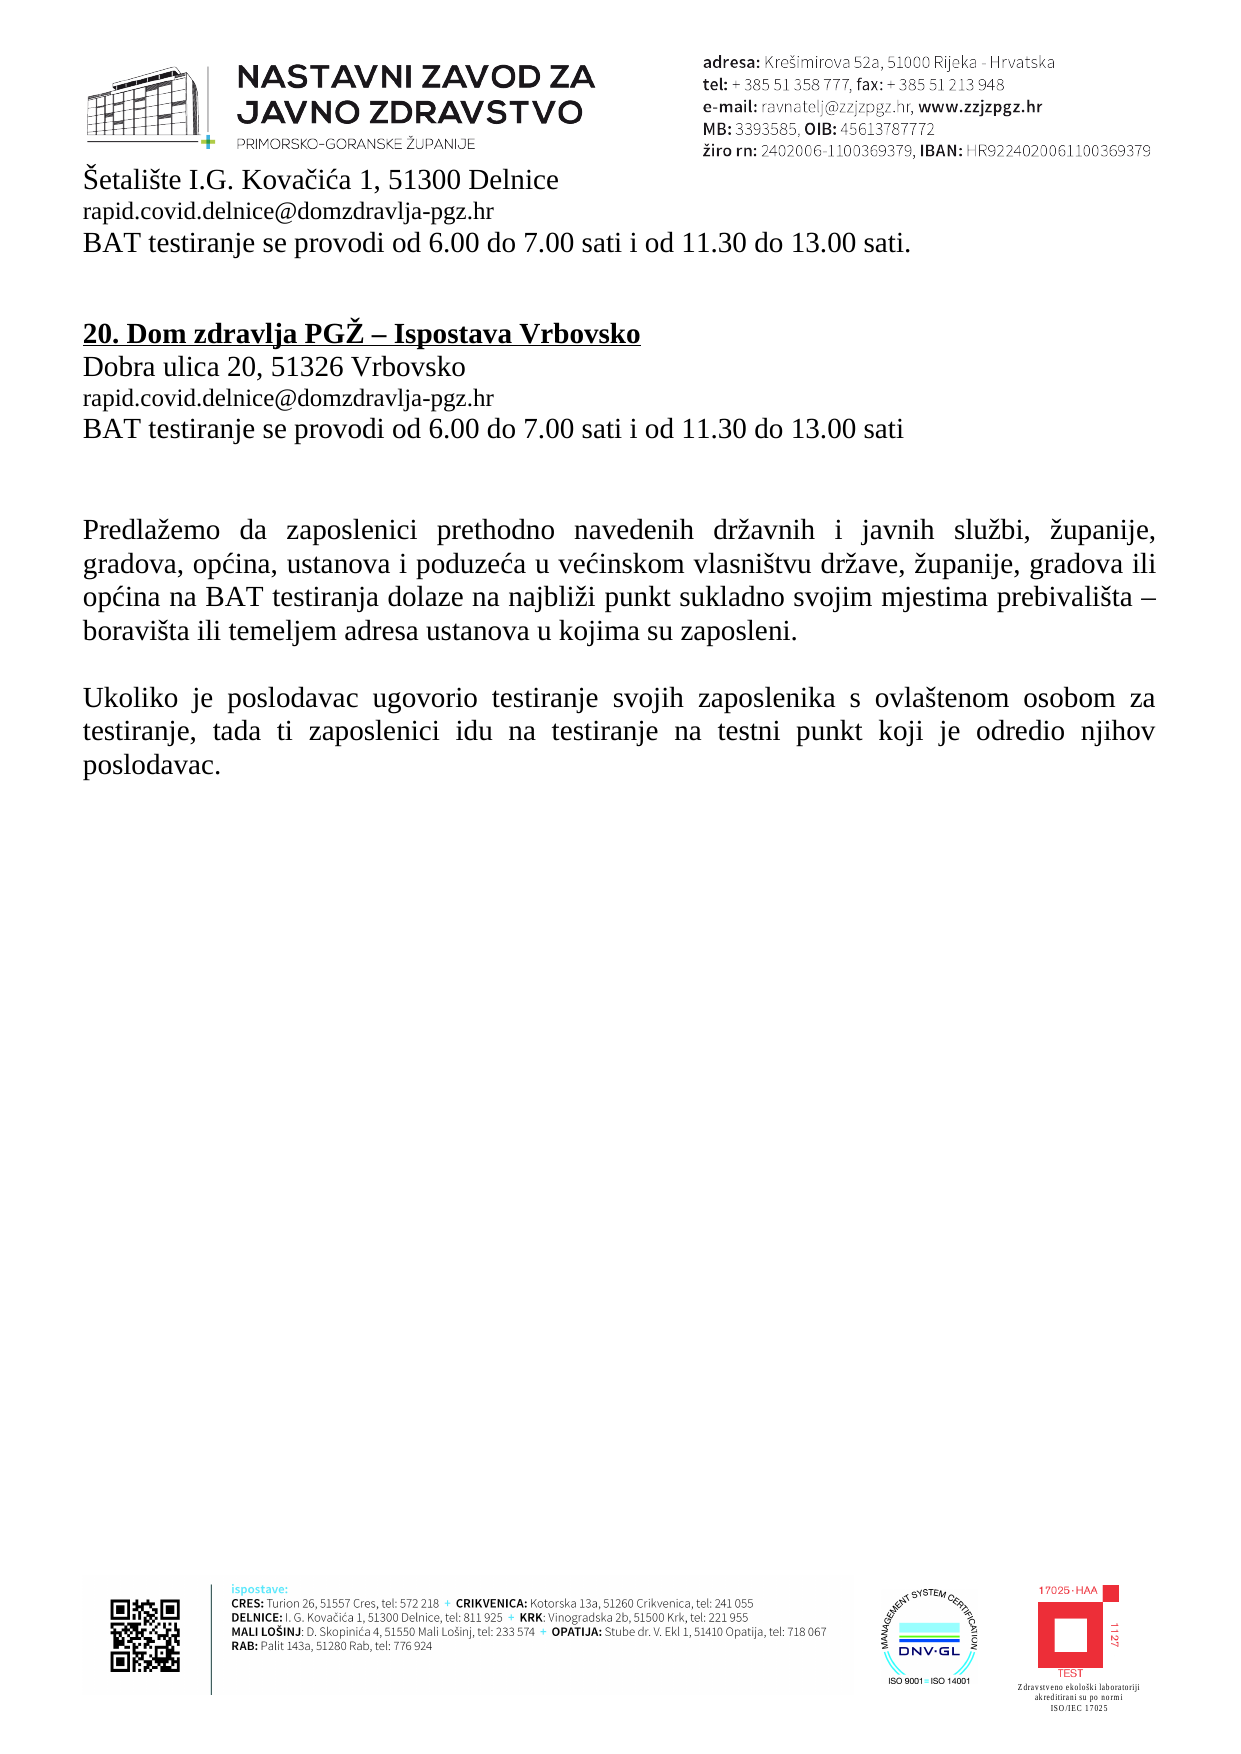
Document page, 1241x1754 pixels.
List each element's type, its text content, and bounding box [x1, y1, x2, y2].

picture [87, 53, 1151, 88]
text rapid.covid.delnice@domzdravlja-pgz.hr [83, 383, 1157, 412]
picture [881, 1589, 978, 1684]
text Predlažemo da zaposlenici prethodno navedenih državnih i javnih službi, županije, gradova, općina, ustanova i poduzeća u većinskom vlasništvu države, županije, gradova ili općina na BAT testiranja dolaze na najbliži punkt sukladno svojim mjestima prebivališta – boravišta ili temeljem adresa ustanova u kojima su zaposleni. [83, 512, 1157, 646]
text rapid.covid.delnice@domzdravlja-pgz.hr [83, 196, 1157, 225]
picture [82, 1575, 854, 1695]
text Dobra ulica 20, 51326 Vrbovsko [83, 349, 1157, 383]
text 20. Dom zdravlja PGŽ – Ispostava Vrbovsko [83, 316, 1157, 349]
text Šetalište I.G. Kovačića 1, 51300 Delnice [83, 88, 1157, 196]
text BAT testiranje se provodi od 6.00 do 7.00 sati i od 11.30 do 13.00 sati [83, 412, 1157, 445]
text BAT testiranje se provodi od 6.00 do 7.00 sati i od 11.30 do 13.00 sati. [83, 225, 1157, 258]
text Ukoliko je poslodavac ugovorio testiranje svojih zaposlenika s ovlaštenom osobom za testiranje, tada ti zaposlenici idu na testiranje na testni punkt koji je odredio njihov poslodavac. [83, 680, 1157, 781]
